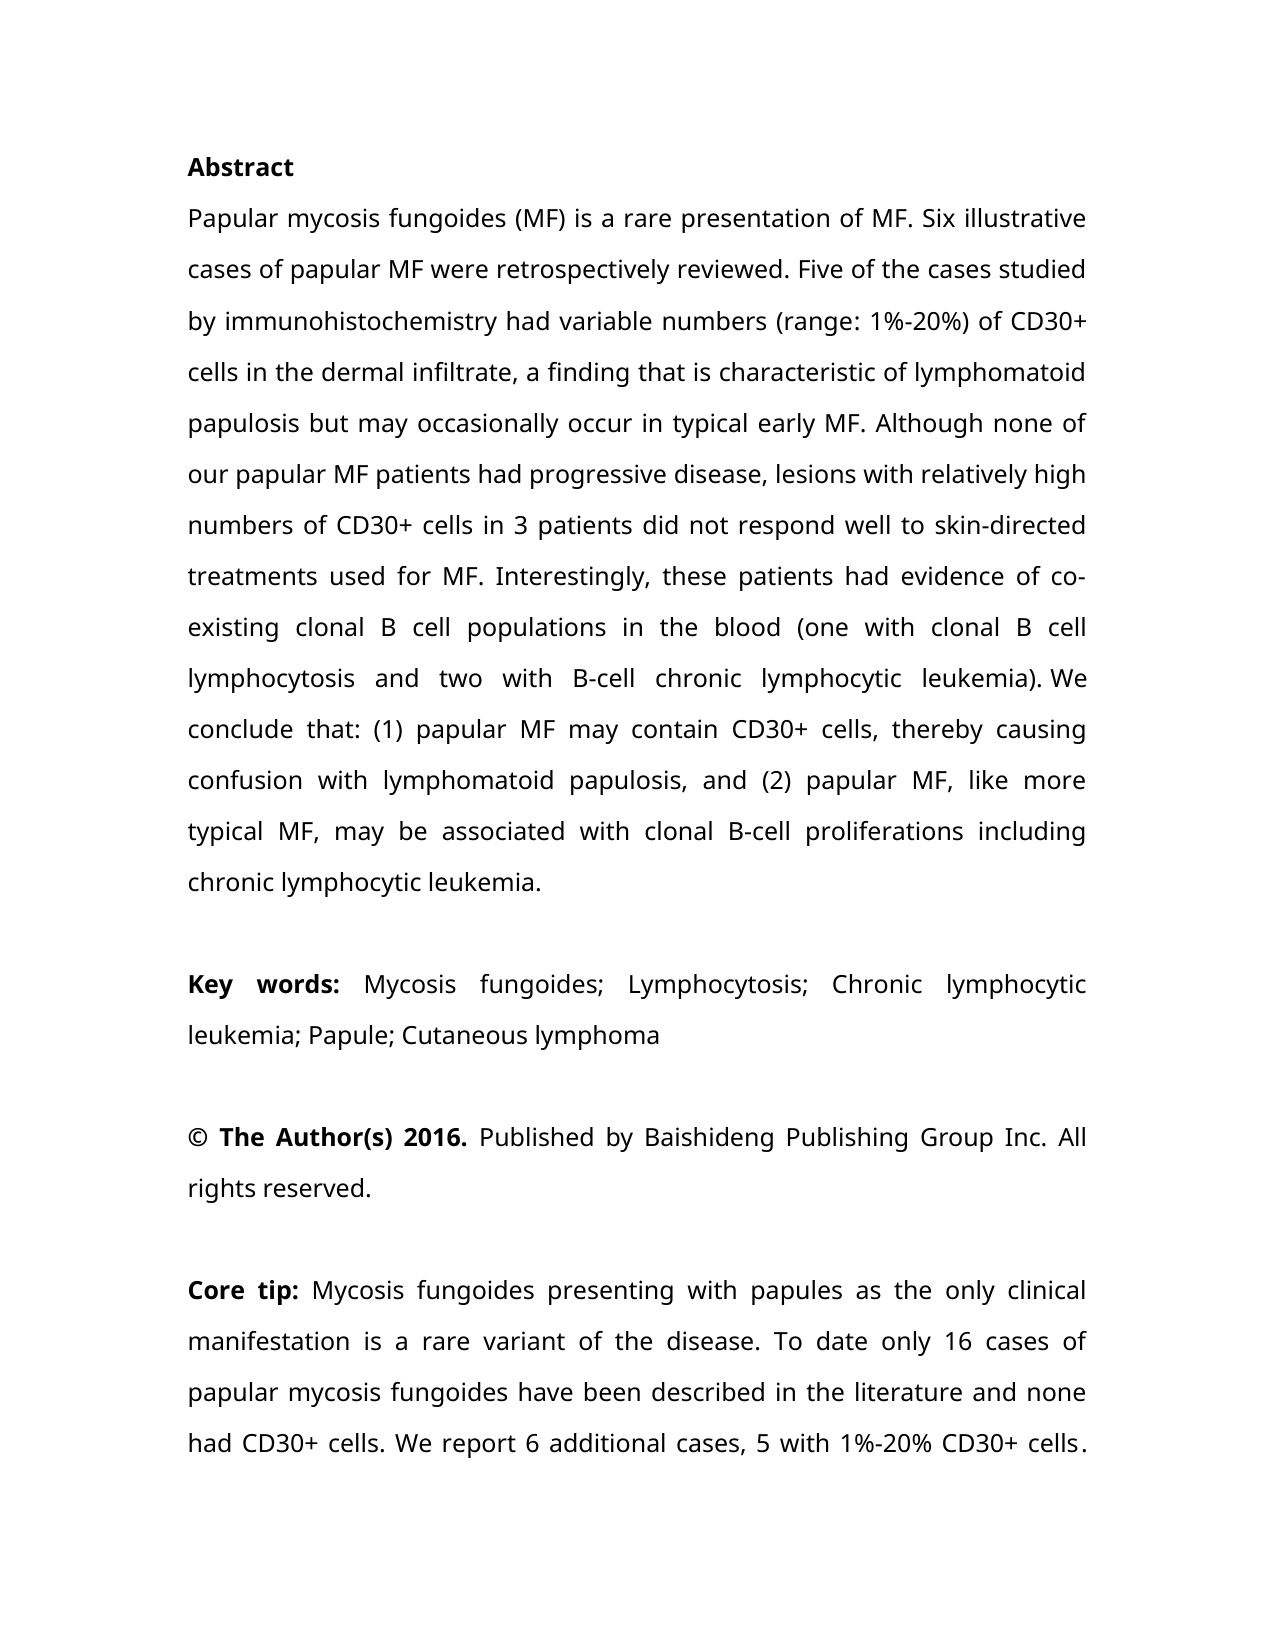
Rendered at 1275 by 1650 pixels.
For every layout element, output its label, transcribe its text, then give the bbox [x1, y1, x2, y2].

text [187, 1273, 1087, 1460]
text © The Author(s) 2016. Published by Baishideng Publishing Group Inc. All rights reserved. [187, 1120, 1087, 1205]
text Abstract [187, 150, 1087, 184]
text Key words: Mycosis fungoides; Lymphocytosis; Chronic lymphocytic leukemia; Papule; Cutaneous lymphoma [187, 967, 1087, 1052]
text Papular mycosis fungoides (MF) is a rare presentation of MF. Six illustrative cases of papular MF were retrospectively reviewed. Five of the cases studied by immunohistochemistry had variable numbers (range: 1%-20%) of CD30+ cells in the dermal infiltrate, a finding that is characteristic of lymphomatoid papulosis but may occasionally occur in typical early MF. Although none of our papular MF patients had progressive disease, lesions with relatively high numbers of CD30+ cells in 3 patients did not respond well to skin-directed treatments used for MF. Interestingly, these patients had evidence of co-existing clonal B cell populations in the blood (one with clonal B cell lymphocytosis and two with B-cell chronic lymphocytic leukemia). We conclude that: (1) papular MF may contain CD30+ cells, thereby causing confusion with lymphomatoid papulosis, and (2) papular MF, like more typical MF, may be associated with clonal B-cell proliferations including chronic lymphocytic leukemia. [187, 201, 1087, 899]
